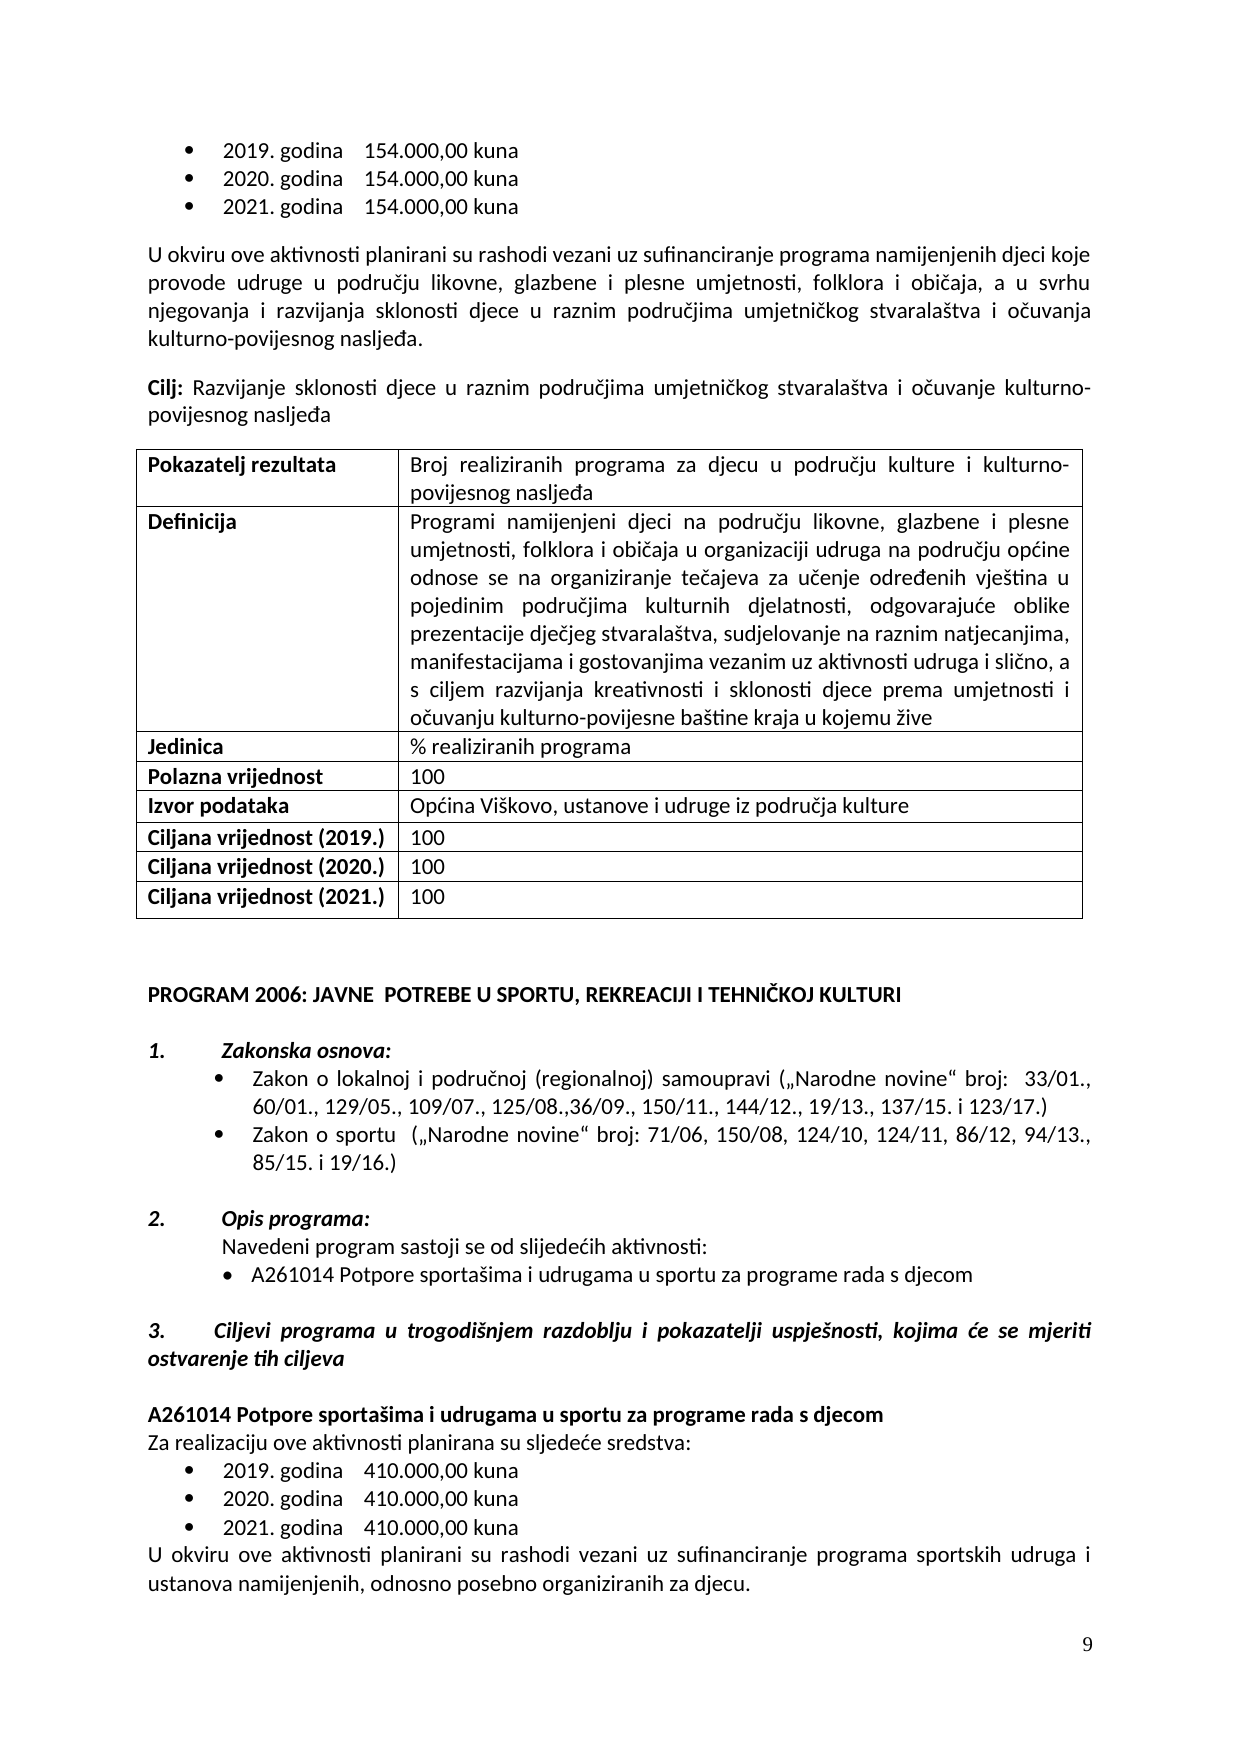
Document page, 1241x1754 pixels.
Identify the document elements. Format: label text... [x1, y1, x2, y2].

table_cell Izvor podataka [137, 791, 398, 822]
table_cell 100 [399, 852, 1082, 881]
text Cilj: Razvijanje sklonosti djece u raznim područjima umjetničkog stvaralaštva i očuvanje kulturno-povijesnog nasljeđa [148, 373, 1092, 429]
table_cell Općina Viškovo, ustanove i udruge iz područja kulture [399, 791, 1082, 822]
text 1. Zakonska osnova: [148, 1036, 1092, 1064]
list Zakon o lokalnoj i područnoj (regionalnoj) samoupravi („Narodne novine“ broj: 33/01., 60/01., 129/05., 109/07., 125/08.,36/09., 150/11., 144/12., 19/13., 137/15. i 123/17.) [215, 1064, 1092, 1120]
table_cell % realiziranih programa [399, 732, 1082, 761]
text Za realizaciju ove aktivnosti planirana su sljedeće sredstva: [148, 1428, 1092, 1457]
table_header Broj realiziranih programa za djecu u području kulture i kulturno-povijesnog nasljeđa [399, 450, 1082, 506]
list Zakon o sportu („Narodne novine“ broj: 71/06, 150/08, 124/10, 124/11, 86/12, 94/13., 85/15. i 19/16.) [215, 1120, 1092, 1176]
table_header Pokazatelj rezultata [137, 450, 398, 506]
list 2020. godina 154.000,00 kuna [185, 164, 1092, 192]
text • A261014 Potpore sportašima i udrugama u sportu za programe rada s djecom [222, 1260, 1092, 1288]
table_cell 100 [399, 823, 1082, 851]
list 2021. godina 410.000,00 kuna [185, 1513, 1092, 1541]
table_cell 100 [399, 762, 1082, 790]
text 2. Opis programa: [148, 1204, 1092, 1232]
table_cell 100 [399, 882, 1082, 918]
table_cell Ciljana vrijednost (2019.) [137, 823, 398, 851]
text U okviru ove aktivnosti planirani su rashodi vezani uz sufinanciranje programa namijenjenih djeci koje provode udruge u području likovne, glazbene i plesne umjetnosti, folklora i običaja, a u svrhu njegovanja i razvijanja sklonosti djece u raznim područjima umjetničkog stvaralaštva i očuvanja kulturno-povijesnog nasljeđa. [148, 240, 1092, 352]
text U okviru ove aktivnosti planirani su rashodi vezani uz sufinanciranje programa sportskih udruga i ustanova namijenjenih, odnosno posebno organiziranih za djecu. [148, 1541, 1092, 1597]
table_cell Programi namijenjeni djeci na području likovne, glazbene i plesne umjetnosti, folklora i običaja u organizaciji udruga na području općine odnose se na organiziranje tečajeva za učenje određenih vještina u pojedinim područjima kulturnih djelatnosti, odgovarajuće oblike prezentacije dječjeg stvaralaštva, sudjelovanje na raznim natjecanjima, manifestacijama i gostovanjima vezanim uz aktivnosti udruga i slično, a s ciljem razvijanja kreativnosti i sklonosti djece prema umjetnosti i očuvanju kulturno-povijesne baštine kraja u kojemu žive [399, 507, 1082, 731]
text A261014 Potpore sportašima i udrugama u sportu za programe rada s djecom [148, 1401, 1092, 1428]
table_cell Polazna vrijednost [137, 762, 398, 790]
text PROGRAM 2006: JAVNE POTREBE U SPORTU, REKREACIJI I TEHNIČKOJ KULTURI [148, 980, 1092, 1008]
table_cell Ciljana vrijednost (2020.) [137, 852, 398, 881]
text Navedeni program sastoji se od slijedećih aktivnosti: [222, 1232, 1092, 1260]
table_cell Jedinica [137, 732, 398, 761]
text 3. Ciljevi programa u trogodišnjem razdoblju i pokazatelji uspješnosti, kojima će se mjeriti ostvarenje tih ciljeva [148, 1316, 1092, 1372]
list 2020. godina 410.000,00 kuna [185, 1484, 1092, 1513]
table_cell Ciljana vrijednost (2021.) [137, 882, 398, 918]
list 2021. godina 154.000,00 kuna [185, 192, 1092, 220]
list 2019. godina 410.000,00 kuna [185, 1457, 1092, 1484]
table_cell Definicija [137, 507, 398, 731]
list 2019. godina 154.000,00 kuna [185, 136, 1092, 164]
